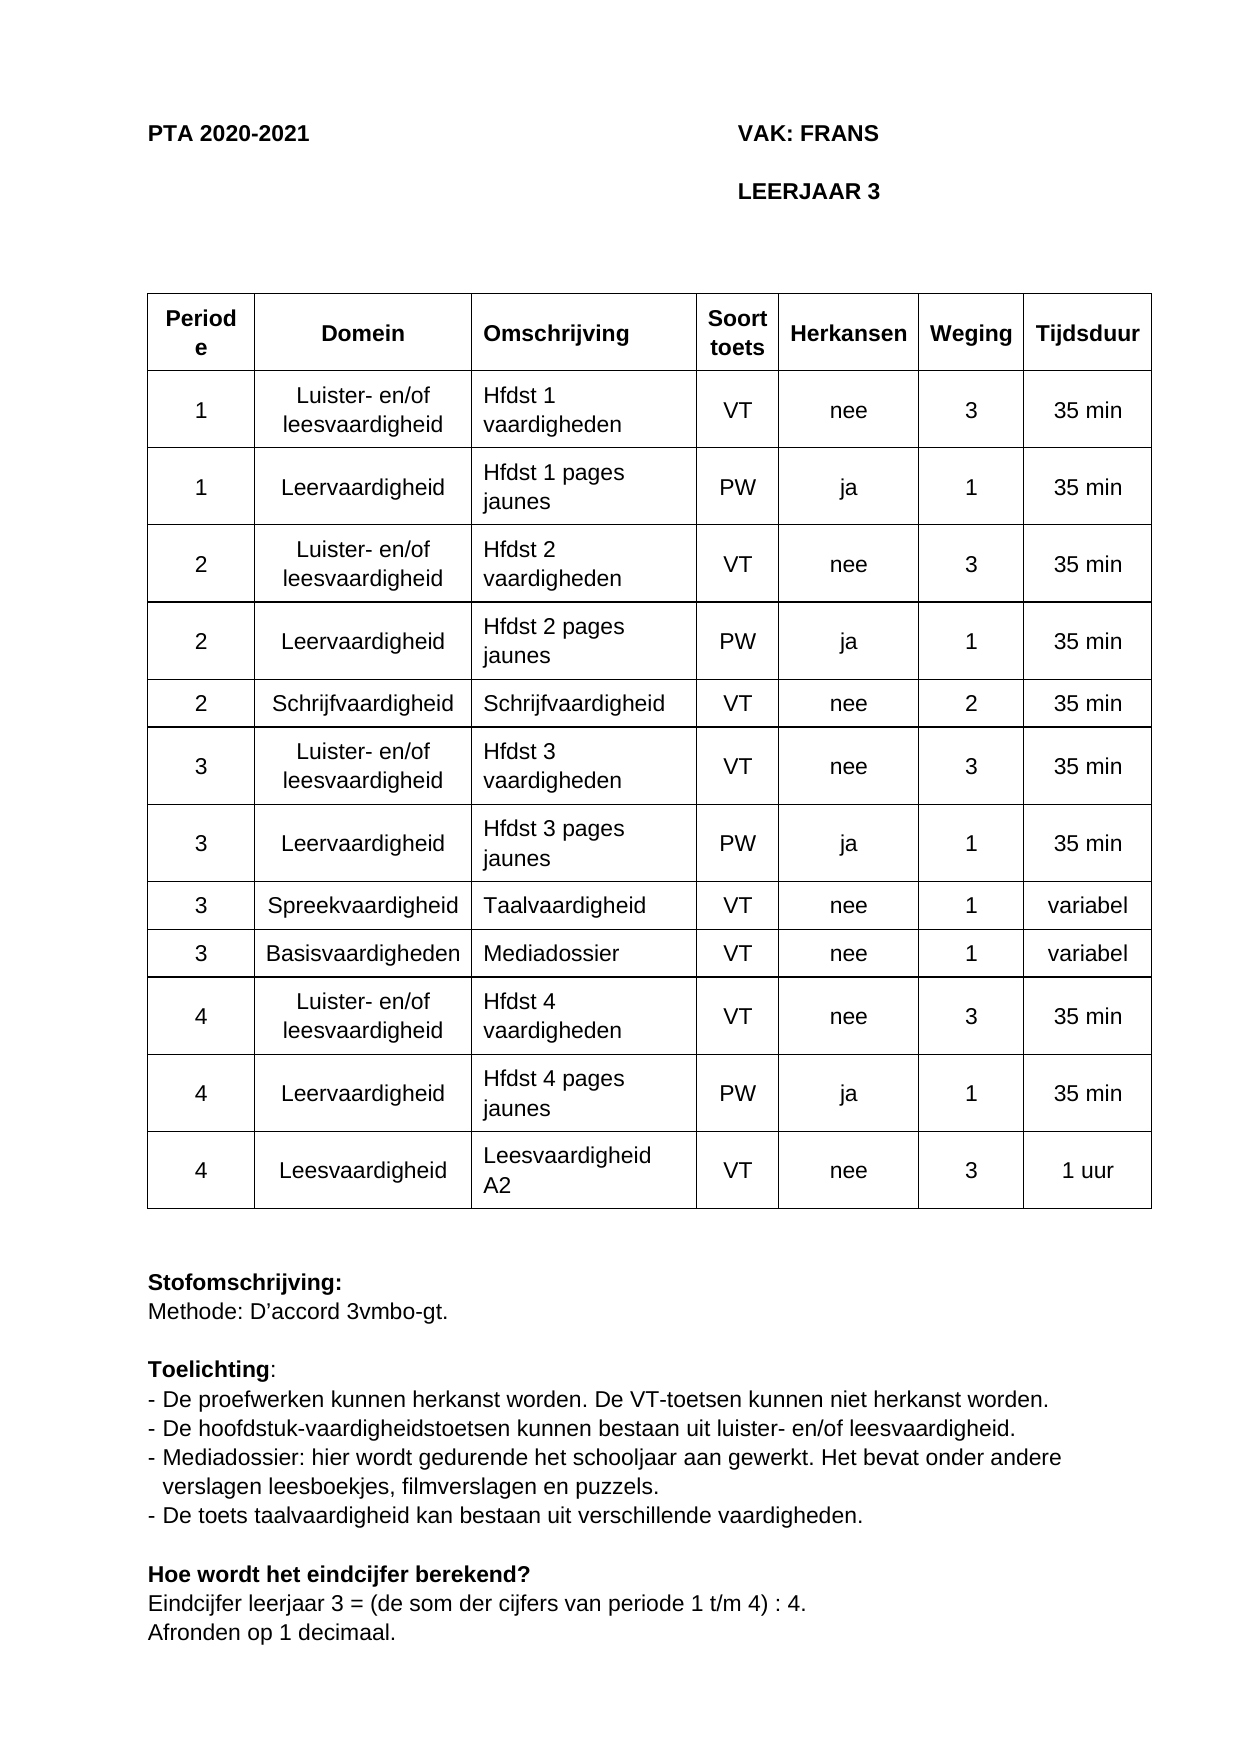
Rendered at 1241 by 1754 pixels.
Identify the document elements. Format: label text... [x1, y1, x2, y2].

table_cell 35 min [1024, 1055, 1151, 1131]
table_cell VT [697, 371, 778, 447]
table_cell Schrijfvaardigheid [255, 680, 471, 726]
table_cell ja [779, 1055, 918, 1131]
table_cell Hfdst 1 pages jaunes [472, 448, 696, 524]
table_cell VT [697, 525, 778, 601]
table_cell ja [779, 805, 918, 881]
table_header Weging [919, 294, 1023, 370]
table_cell Hfdst 3 vaardigheden [472, 728, 696, 803]
table_cell Leervaardigheid [255, 448, 471, 524]
text Stofomschrijving: [148, 1267, 1152, 1296]
table_cell ja [779, 448, 918, 524]
table_cell VT [697, 728, 778, 803]
table_cell nee [779, 680, 918, 726]
table_cell 3 [919, 728, 1023, 803]
table_cell 2 [148, 603, 254, 678]
table_cell 2 [148, 525, 254, 601]
table_cell Leesvaardigheid [255, 1132, 471, 1208]
table_cell 1 [919, 603, 1023, 678]
table_cell 3 [919, 978, 1023, 1053]
table_cell variabel [1024, 930, 1151, 976]
table_cell Luister- en/of leesvaardigheid [255, 728, 471, 803]
table_header Soort toets [697, 294, 778, 370]
table_cell Taalvaardigheid [472, 882, 696, 928]
table_cell Mediadossier [472, 930, 696, 976]
table_header Tijdsduur [1024, 294, 1151, 370]
table_cell Leesvaardigheid A2 [472, 1132, 696, 1208]
table_cell Leervaardigheid [255, 805, 471, 881]
text Hoe wordt het eindcijfer berekend? [148, 1559, 1152, 1588]
list De hoofdstuk-vaardigheidstoetsen kunnen bestaan uit luister- en/of leesvaardigheid. [148, 1413, 1152, 1442]
table_cell 1 [919, 805, 1023, 881]
table_cell nee [779, 525, 918, 601]
list De proefwerken kunnen herkanst worden. De VT-toetsen kunnen niet herkanst worden. [148, 1384, 1152, 1413]
table_cell 1 uur [1024, 1132, 1151, 1208]
table_cell 3 [148, 882, 254, 928]
table_cell nee [779, 728, 918, 803]
table_header Herkansen [779, 294, 918, 370]
table_cell 35 min [1024, 805, 1151, 881]
table_cell VT [697, 882, 778, 928]
table_cell VT [697, 1132, 778, 1208]
table_cell 4 [148, 1132, 254, 1208]
table_cell 1 [148, 448, 254, 524]
table_cell Hfdst 4 vaardigheden [472, 978, 696, 1053]
table_cell 35 min [1024, 680, 1151, 726]
table_cell ja [779, 603, 918, 678]
table_cell Leervaardigheid [255, 603, 471, 678]
list Mediadossier: hier wordt gedurende het schooljaar aan gewerkt. Het bevat onder andere verslagen leesboekjes, filmverslagen en puzzels. [148, 1442, 1152, 1500]
table_cell Hfdst 3 pages jaunes [472, 805, 696, 881]
table_cell Spreekvaardigheid [255, 882, 471, 928]
table_cell PW [697, 448, 778, 524]
table_cell 2 [919, 680, 1023, 726]
table_cell Schrijfvaardigheid [472, 680, 696, 726]
text LEERJAAR 3 [148, 176, 1152, 206]
table_header Domein [255, 294, 471, 370]
table_cell Basisvaardigheden [255, 930, 471, 976]
table_cell 3 [919, 525, 1023, 601]
table_cell 35 min [1024, 448, 1151, 524]
table_cell nee [779, 371, 918, 447]
table_cell 35 min [1024, 728, 1151, 803]
table_cell 1 [148, 371, 254, 447]
table_cell 4 [148, 978, 254, 1053]
text PTA 2020-2021 VAK: FRANS [148, 118, 1152, 147]
table_cell 3 [148, 805, 254, 881]
table_cell Hfdst 2 vaardigheden [472, 525, 696, 601]
table_cell 1 [919, 930, 1023, 976]
table_cell 1 [919, 1055, 1023, 1131]
table_cell 3 [919, 371, 1023, 447]
table_cell nee [779, 882, 918, 928]
table_cell Luister- en/of leesvaardigheid [255, 371, 471, 447]
table_cell 3 [148, 728, 254, 803]
table_header Periode [148, 294, 254, 370]
table_cell 4 [148, 1055, 254, 1131]
table_cell Hfdst 4 pages jaunes [472, 1055, 696, 1131]
text Methode: D’accord 3vmbo-gt. [148, 1296, 1152, 1325]
table_cell Leervaardigheid [255, 1055, 471, 1131]
table_cell Hfdst 2 pages jaunes [472, 603, 696, 678]
table_cell VT [697, 680, 778, 726]
table_cell PW [697, 603, 778, 678]
table_cell 35 min [1024, 978, 1151, 1053]
table_cell Luister- en/of leesvaardigheid [255, 978, 471, 1053]
table_cell PW [697, 1055, 778, 1131]
table_cell variabel [1024, 882, 1151, 928]
table_cell 3 [919, 1132, 1023, 1208]
table_cell nee [779, 1132, 918, 1208]
table_cell VT [697, 978, 778, 1053]
text Eindcijfer leerjaar 3 = (de som der cijfers van periode 1 t/m 4) : 4. [148, 1588, 1152, 1617]
table_cell 35 min [1024, 371, 1151, 447]
table_cell 1 [919, 882, 1023, 928]
table_cell PW [697, 805, 778, 881]
text Afronden op 1 decimaal. [148, 1617, 1152, 1646]
table_cell 1 [919, 448, 1023, 524]
table_cell nee [779, 930, 918, 976]
table_cell 35 min [1024, 525, 1151, 601]
table_cell VT [697, 930, 778, 976]
list De toets taalvaardigheid kan bestaan uit verschillende vaardigheden. [148, 1500, 1152, 1529]
table_header Omschrijving [472, 294, 696, 370]
table_cell 2 [148, 680, 254, 726]
table_cell Hfdst 1 vaardigheden [472, 371, 696, 447]
table_cell 3 [148, 930, 254, 976]
text Toelichting: [148, 1354, 1152, 1384]
table_cell 35 min [1024, 603, 1151, 678]
table_cell Luister- en/of leesvaardigheid [255, 525, 471, 601]
table_cell nee [779, 978, 918, 1053]
